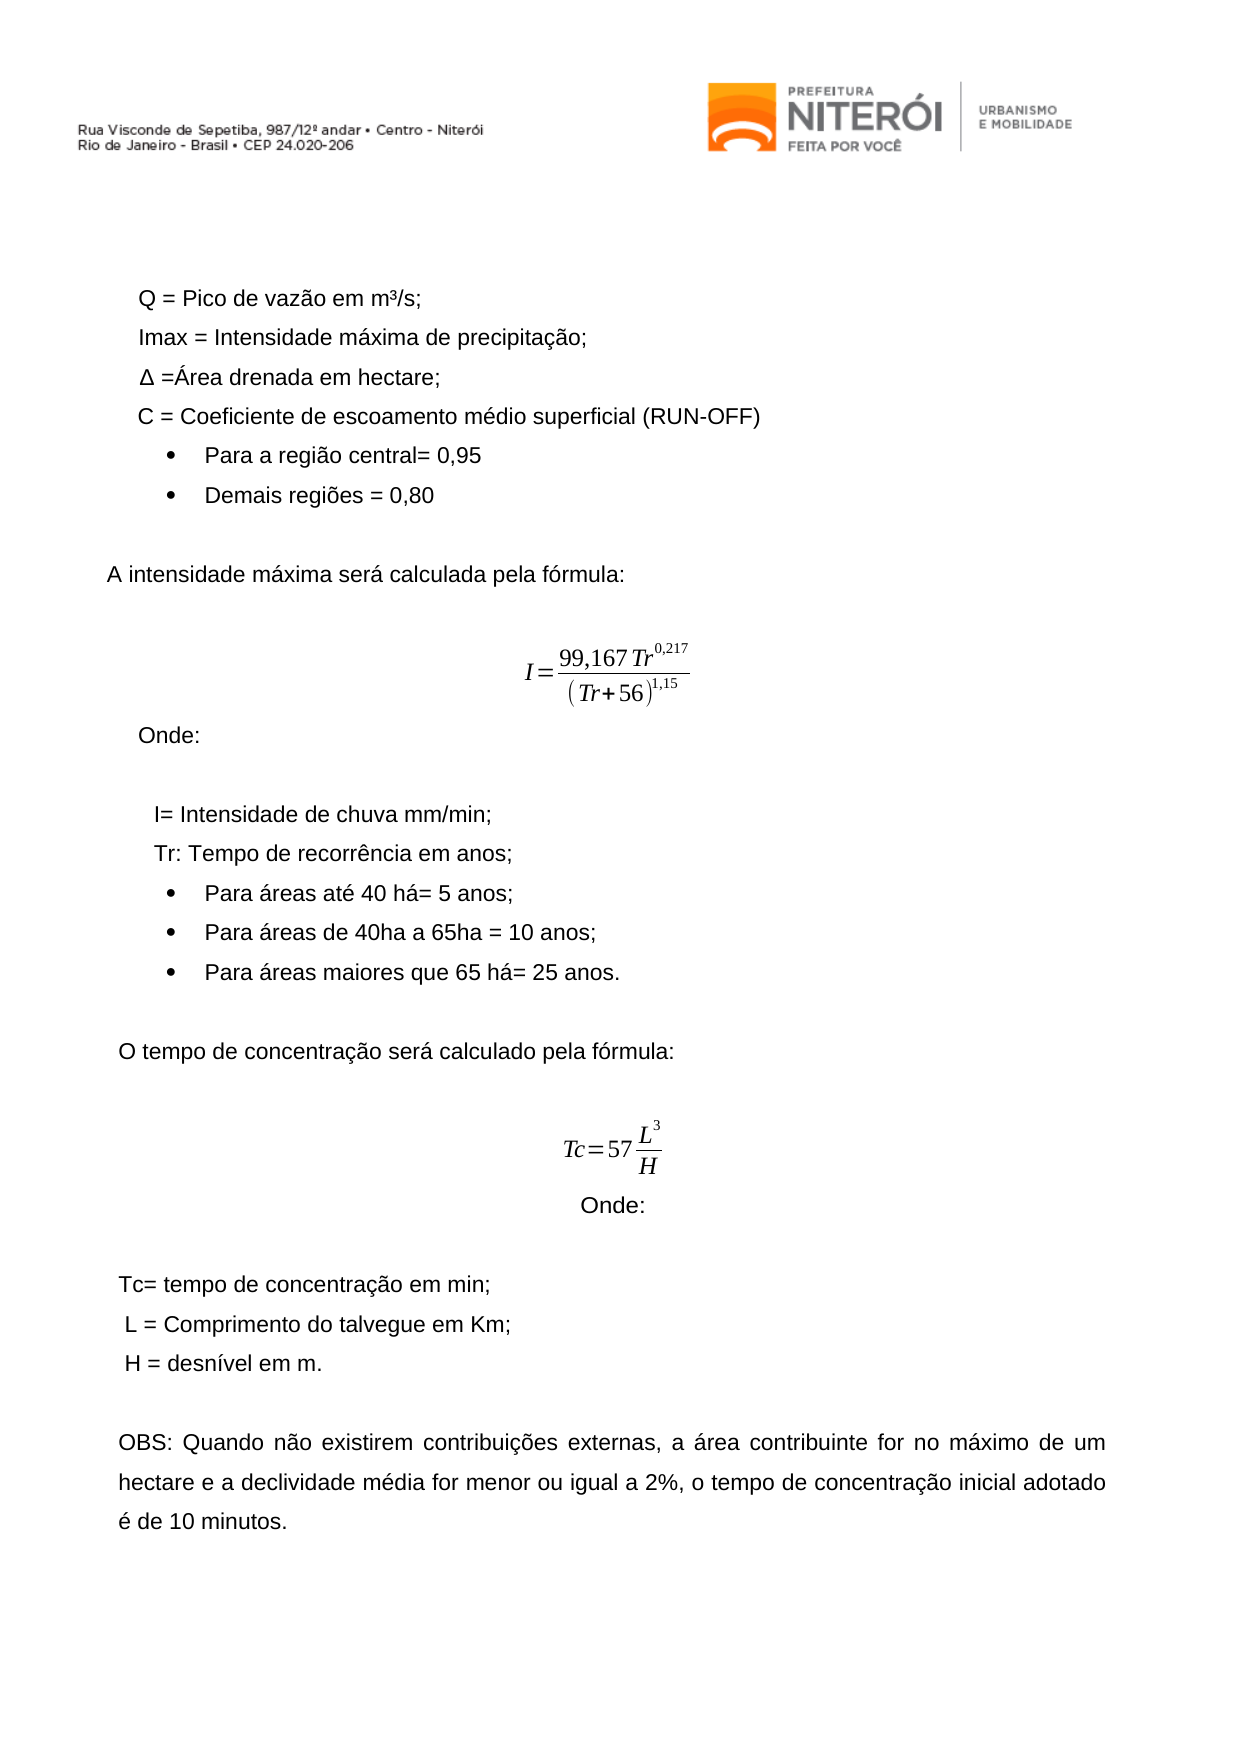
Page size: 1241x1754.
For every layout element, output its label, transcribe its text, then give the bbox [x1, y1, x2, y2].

text Tr: Tempo de recorrência em anos; [107, 840, 1107, 867]
text Imax = Intensidade máxima de precipitação; [138, 324, 1107, 350]
list Para áreas até 40 há= 5 anos; [167, 880, 1107, 906]
text Q = Pico de vazão em m³/s; [138, 284, 1107, 311]
text Δ =Área drenada em hectare; [139, 363, 1107, 390]
text Tc= tempo de concentração em min; [118, 1271, 1107, 1298]
text Onde: [138, 722, 1107, 748]
text I= Intensidade de chuva mm/min; [107, 801, 1107, 827]
text Onde: [118, 1117, 1107, 1219]
text C = Coeficiente de escoamento médio superficial (RUN-OFF) [137, 403, 1107, 429]
text H = desnível em m. [118, 1350, 1107, 1377]
text O tempo de concentração será calculado pela fórmula: [118, 1038, 1107, 1064]
picture [73, 73, 1078, 159]
list Para áreas de 40ha a 65ha = 10 anos; [167, 919, 1107, 946]
list Demais regiões = 0,80 [167, 482, 1107, 508]
list Para a região central= 0,95 [167, 442, 1107, 469]
text OBS: Quando não existirem contribuições externas, a área contribuinte for no máximo de um hectare e a declividade média for menor ou igual a 2%, o tempo de concentração inicial adotado é de 10 minutos. [118, 1429, 1107, 1534]
text A intensidade máxima será calculada pela fórmula: [107, 561, 1107, 587]
text L = Comprimento do talvegue em Km; [118, 1311, 1107, 1337]
list Para áreas maiores que 65 há= 25 anos. [167, 959, 1107, 985]
